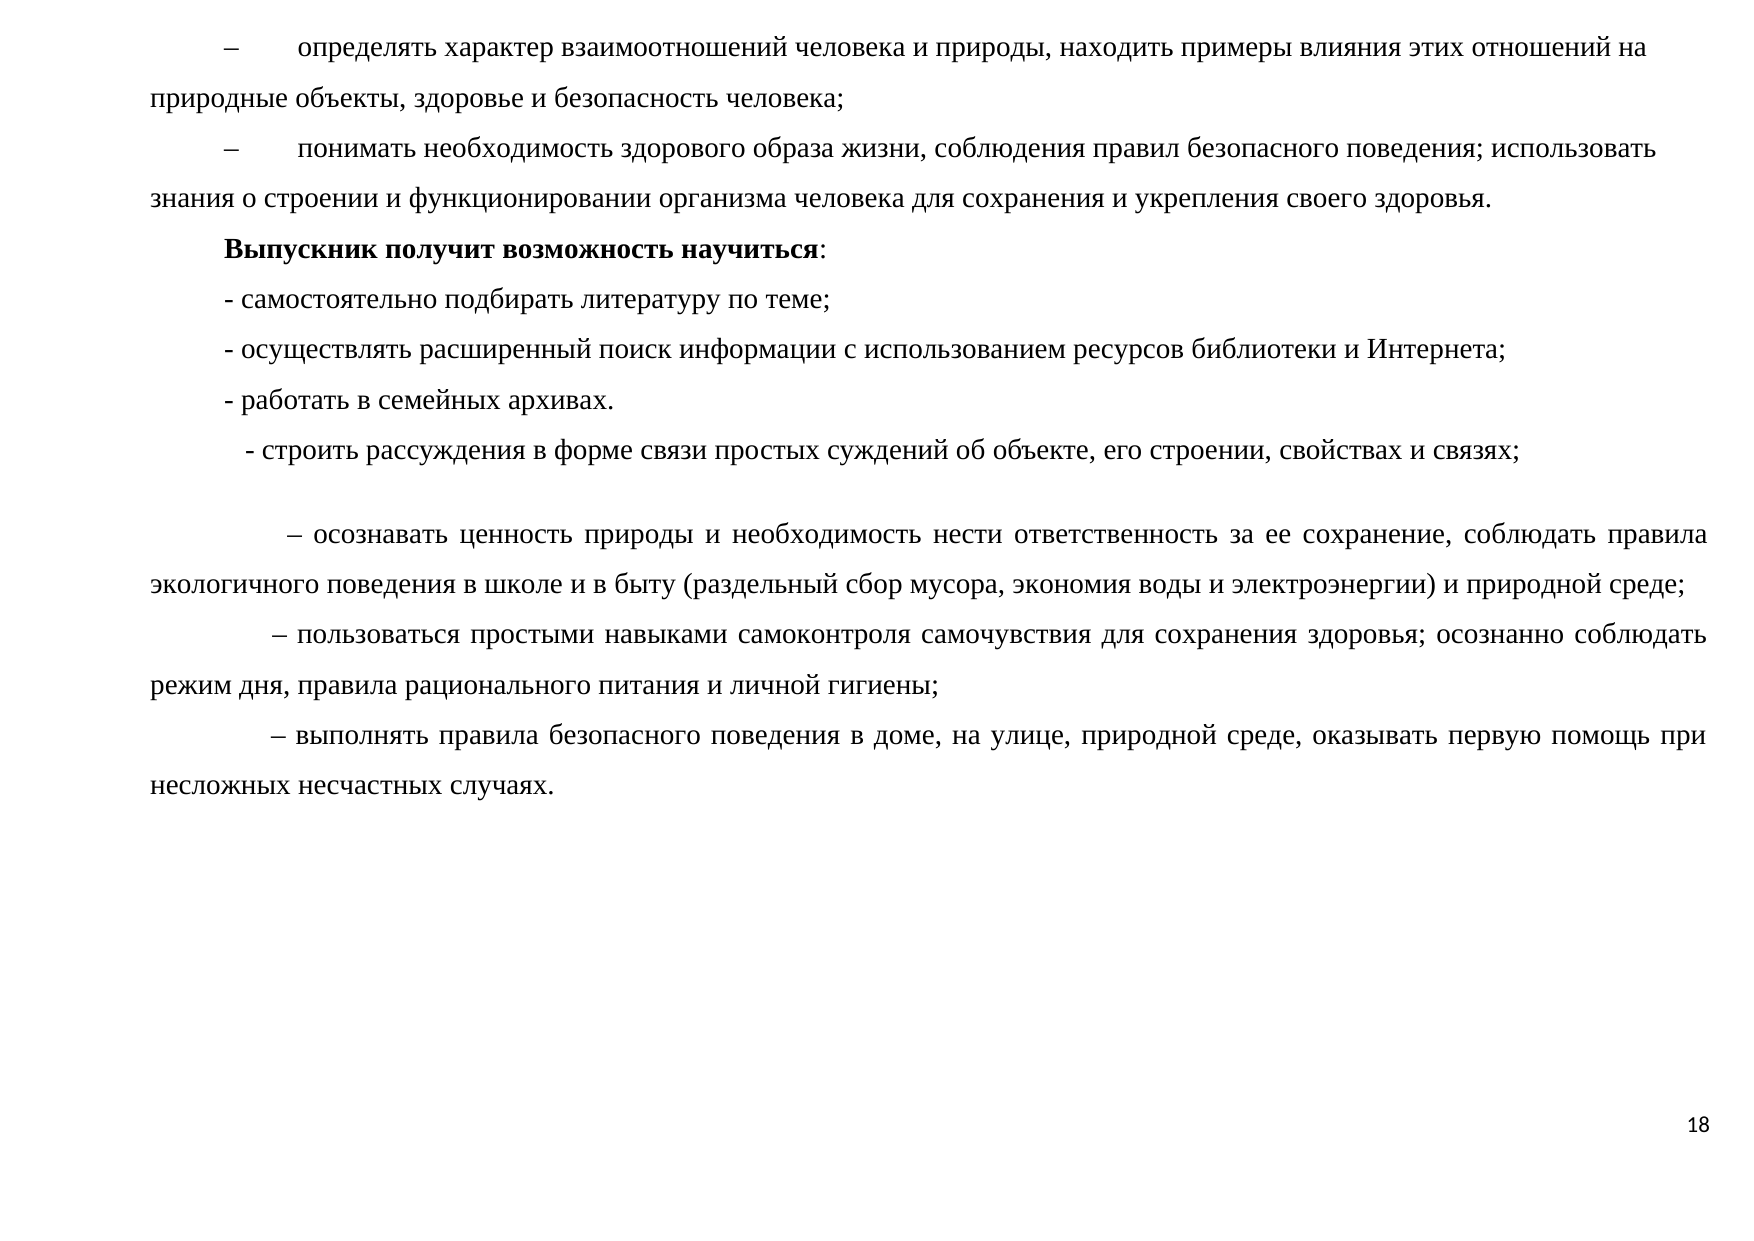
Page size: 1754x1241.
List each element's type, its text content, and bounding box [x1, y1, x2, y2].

text – определять характер взаимоотношений человека и природы, находить примеры влияния этих отношений на природные объекты, здоровье и безопасность человека; [150, 29, 1709, 113]
text – понимать необходимость здорового образа жизни, соблюдения правил безопасного поведения; использовать знания о строении и функционировании организма человека для сохранения и укрепления своего здоровья. [150, 130, 1709, 214]
text - строить рассуждения в форме связи простых суждений об объекте, его строении, свойствах и связях; [150, 432, 1709, 466]
text - осуществлять расширенный поиск информации с использованием ресурсов библиотеки и Интернета; [150, 331, 1709, 365]
text Выпускник получит возможность научиться: [150, 231, 1709, 264]
text - работать в семейных архивах. [150, 382, 1709, 415]
text – выполнять правила безопасного поведения в доме, на улице, природной среде, оказывать первую помощь при несложных несчастных случаях. [150, 717, 1709, 801]
text - самостоятельно подбирать литературу по теме; [150, 281, 1709, 315]
text – пользоваться простыми навыками самоконтроля самочувствия для сохранения здоровья; осознанно соблюдать режим дня, правила рационального питания и личной гигиены; [150, 617, 1709, 700]
text – осознавать ценность природы и необходимость нести ответственность за ее сохранение, соблюдать правила экологичного поведения в школе и в быту (раздельный сбор мусора, экономия воды и электроэнергии) и природной среде; [150, 516, 1709, 600]
